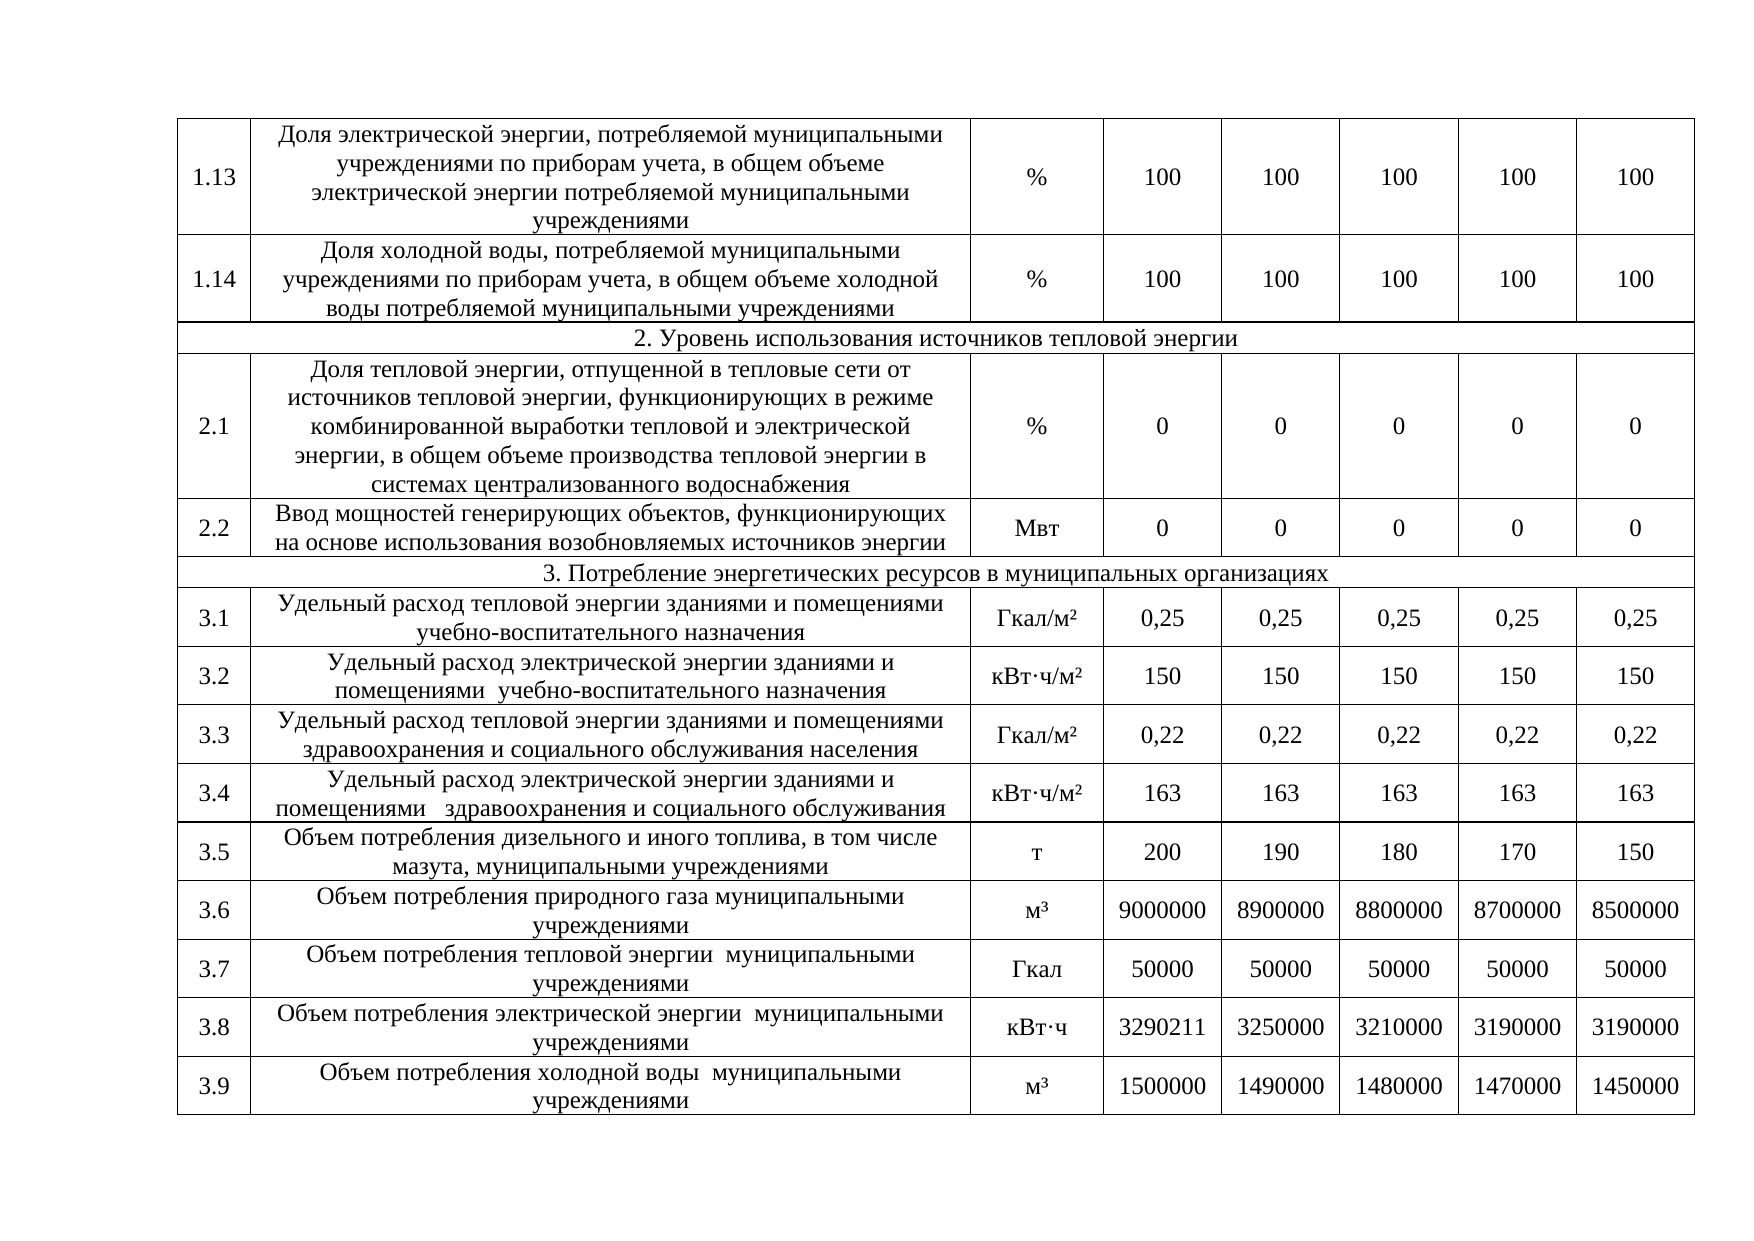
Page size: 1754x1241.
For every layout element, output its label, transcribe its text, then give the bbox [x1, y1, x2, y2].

table_cell Удельный расход тепловой энергии зданиями и помещениями здравоохранения и социального обслуживания населения [251, 705, 970, 763]
table_cell м³ [971, 881, 1103, 938]
table_cell 100 [1340, 235, 1458, 321]
table_cell 0,22 [1459, 705, 1576, 763]
table_cell 150 [1459, 647, 1576, 704]
table_cell 100 [1459, 119, 1576, 234]
table_cell 9000000 [1104, 881, 1221, 938]
table_cell 1450000 [1577, 1057, 1694, 1114]
table_cell Гкал/м² [971, 705, 1103, 763]
table_cell 3250000 [1222, 998, 1339, 1056]
table_cell 0,25 [1222, 588, 1339, 646]
table_cell 100 [1340, 119, 1458, 234]
table_cell 100 [1222, 235, 1339, 321]
table_cell Объем потребления электрической энергии муниципальными учреждениями [251, 998, 970, 1056]
table_cell 0 [1459, 354, 1576, 497]
table_cell Доля тепловой энергии, отпущенной в тепловые сети от источников тепловой энергии, функционирующих в режиме комбинированной выработки тепловой и электрической энергии, в общем объеме производства тепловой энергии в системах централизованного водоснабжения [251, 354, 970, 497]
table_cell 50000 [1577, 940, 1694, 997]
table_cell 50000 [1104, 940, 1221, 997]
table_cell 2. Уровень использования источников тепловой энергии [178, 323, 1694, 353]
table_cell 0,22 [1222, 705, 1339, 763]
table_cell Гкал [971, 940, 1103, 997]
table_cell 163 [1104, 764, 1221, 821]
table_cell т [971, 823, 1103, 880]
table_cell 50000 [1222, 940, 1339, 997]
table_cell Удельный расход электрической энергии зданиями и помещениями здравоохранения и социального обслуживания [251, 764, 970, 821]
table_cell Объем потребления природного газа муниципальными учреждениями [251, 881, 970, 938]
table_cell 0,22 [1340, 705, 1458, 763]
table_cell 150 [1577, 647, 1694, 704]
table_cell 0 [1577, 354, 1694, 497]
table_cell 0,25 [1104, 588, 1221, 646]
table_cell 1.14 [178, 235, 250, 321]
table_cell 0,22 [1577, 705, 1694, 763]
table_cell 0 [1104, 354, 1221, 497]
table_cell 3.3 [178, 705, 250, 763]
table_cell 1.13 [178, 119, 250, 234]
table_cell 200 [1104, 823, 1221, 880]
table_cell Объем потребления холодной воды муниципальными учреждениями [251, 1057, 970, 1114]
table_cell кВт·ч [971, 998, 1103, 1056]
table_cell 190 [1222, 823, 1339, 880]
table_cell 1480000 [1340, 1057, 1458, 1114]
table_cell 150 [1222, 647, 1339, 704]
table_cell 163 [1459, 764, 1576, 821]
table_cell 0,22 [1104, 705, 1221, 763]
table_cell 163 [1340, 764, 1458, 821]
table_cell 50000 [1340, 940, 1458, 997]
table_cell 170 [1459, 823, 1576, 880]
table_cell 150 [1104, 647, 1221, 704]
table_cell 0 [1340, 499, 1458, 556]
table_cell 0 [1340, 354, 1458, 497]
table_cell 0 [1222, 499, 1339, 556]
table_cell 163 [1222, 764, 1339, 821]
table_cell 3.6 [178, 881, 250, 938]
table_cell кВт·ч/м² [971, 764, 1103, 821]
table_cell 50000 [1459, 940, 1576, 997]
table_cell 150 [1340, 647, 1458, 704]
table_cell 3.8 [178, 998, 250, 1056]
table_cell 2.1 [178, 354, 250, 497]
table_cell 0 [1104, 499, 1221, 556]
table_cell 0 [1459, 499, 1576, 556]
table_cell Удельный расход электрической энергии зданиями и помещениями учебно-воспитательного назначения [251, 647, 970, 704]
table_cell 0,25 [1459, 588, 1576, 646]
table_cell 100 [1577, 235, 1694, 321]
table_cell Объем потребления тепловой энергии муниципальными учреждениями [251, 940, 970, 997]
table_cell 163 [1577, 764, 1694, 821]
table_cell Мвт [971, 499, 1103, 556]
table_cell Доля холодной воды, потребляемой муниципальными учреждениями по приборам учета, в общем объеме холодной воды потребляемой муниципальными учреждениями [251, 235, 970, 321]
table_cell 3. Потребление энергетических ресурсов в муниципальных организациях [178, 557, 1694, 587]
table_cell Удельный расход тепловой энергии зданиями и помещениями учебно-воспитательного назначения [251, 588, 970, 646]
table_cell 3.2 [178, 647, 250, 704]
table_cell Гкал/м² [971, 588, 1103, 646]
table_cell 3.4 [178, 764, 250, 821]
table_cell 0,25 [1577, 588, 1694, 646]
table_cell 100 [1459, 235, 1576, 321]
table_cell 8900000 [1222, 881, 1339, 938]
table_cell 1490000 [1222, 1057, 1339, 1114]
table_cell Объем потребления дизельного и иного топлива, в том числе мазута, муниципальными учреждениями [251, 823, 970, 880]
table_cell 8800000 [1340, 881, 1458, 938]
table_cell % [971, 235, 1103, 321]
table_cell 100 [1222, 119, 1339, 234]
table_cell 150 [1577, 823, 1694, 880]
table_cell 3210000 [1340, 998, 1458, 1056]
table_cell 0 [1577, 499, 1694, 556]
table_cell 3.9 [178, 1057, 250, 1114]
table_cell % [971, 354, 1103, 497]
table_cell 8700000 [1459, 881, 1576, 938]
table_cell 100 [1104, 235, 1221, 321]
table_cell 8500000 [1577, 881, 1694, 938]
table_cell Ввод мощностей генерирующих объектов, функционирующих на основе использования возобновляемых источников энергии [251, 499, 970, 556]
table_cell 100 [1577, 119, 1694, 234]
table_cell 3290211 [1104, 998, 1221, 1056]
table_cell 3190000 [1459, 998, 1576, 1056]
table_cell 3.5 [178, 823, 250, 880]
table_cell 1470000 [1459, 1057, 1576, 1114]
table_cell 3.7 [178, 940, 250, 997]
table_cell 0,25 [1340, 588, 1458, 646]
table_cell 1500000 [1104, 1057, 1221, 1114]
table_cell 2.2 [178, 499, 250, 556]
table_cell 3190000 [1577, 998, 1694, 1056]
table_cell 3.1 [178, 588, 250, 646]
table_cell м³ [971, 1057, 1103, 1114]
table_cell 180 [1340, 823, 1458, 880]
table_cell Доля электрической энергии, потребляемой муниципальными учреждениями по приборам учета, в общем объеме электрической энергии потребляемой муниципальными учреждениями [251, 119, 970, 234]
table_cell % [971, 119, 1103, 234]
table_cell кВт·ч/м² [971, 647, 1103, 704]
table_cell 100 [1104, 119, 1221, 234]
table_cell 0 [1222, 354, 1339, 497]
